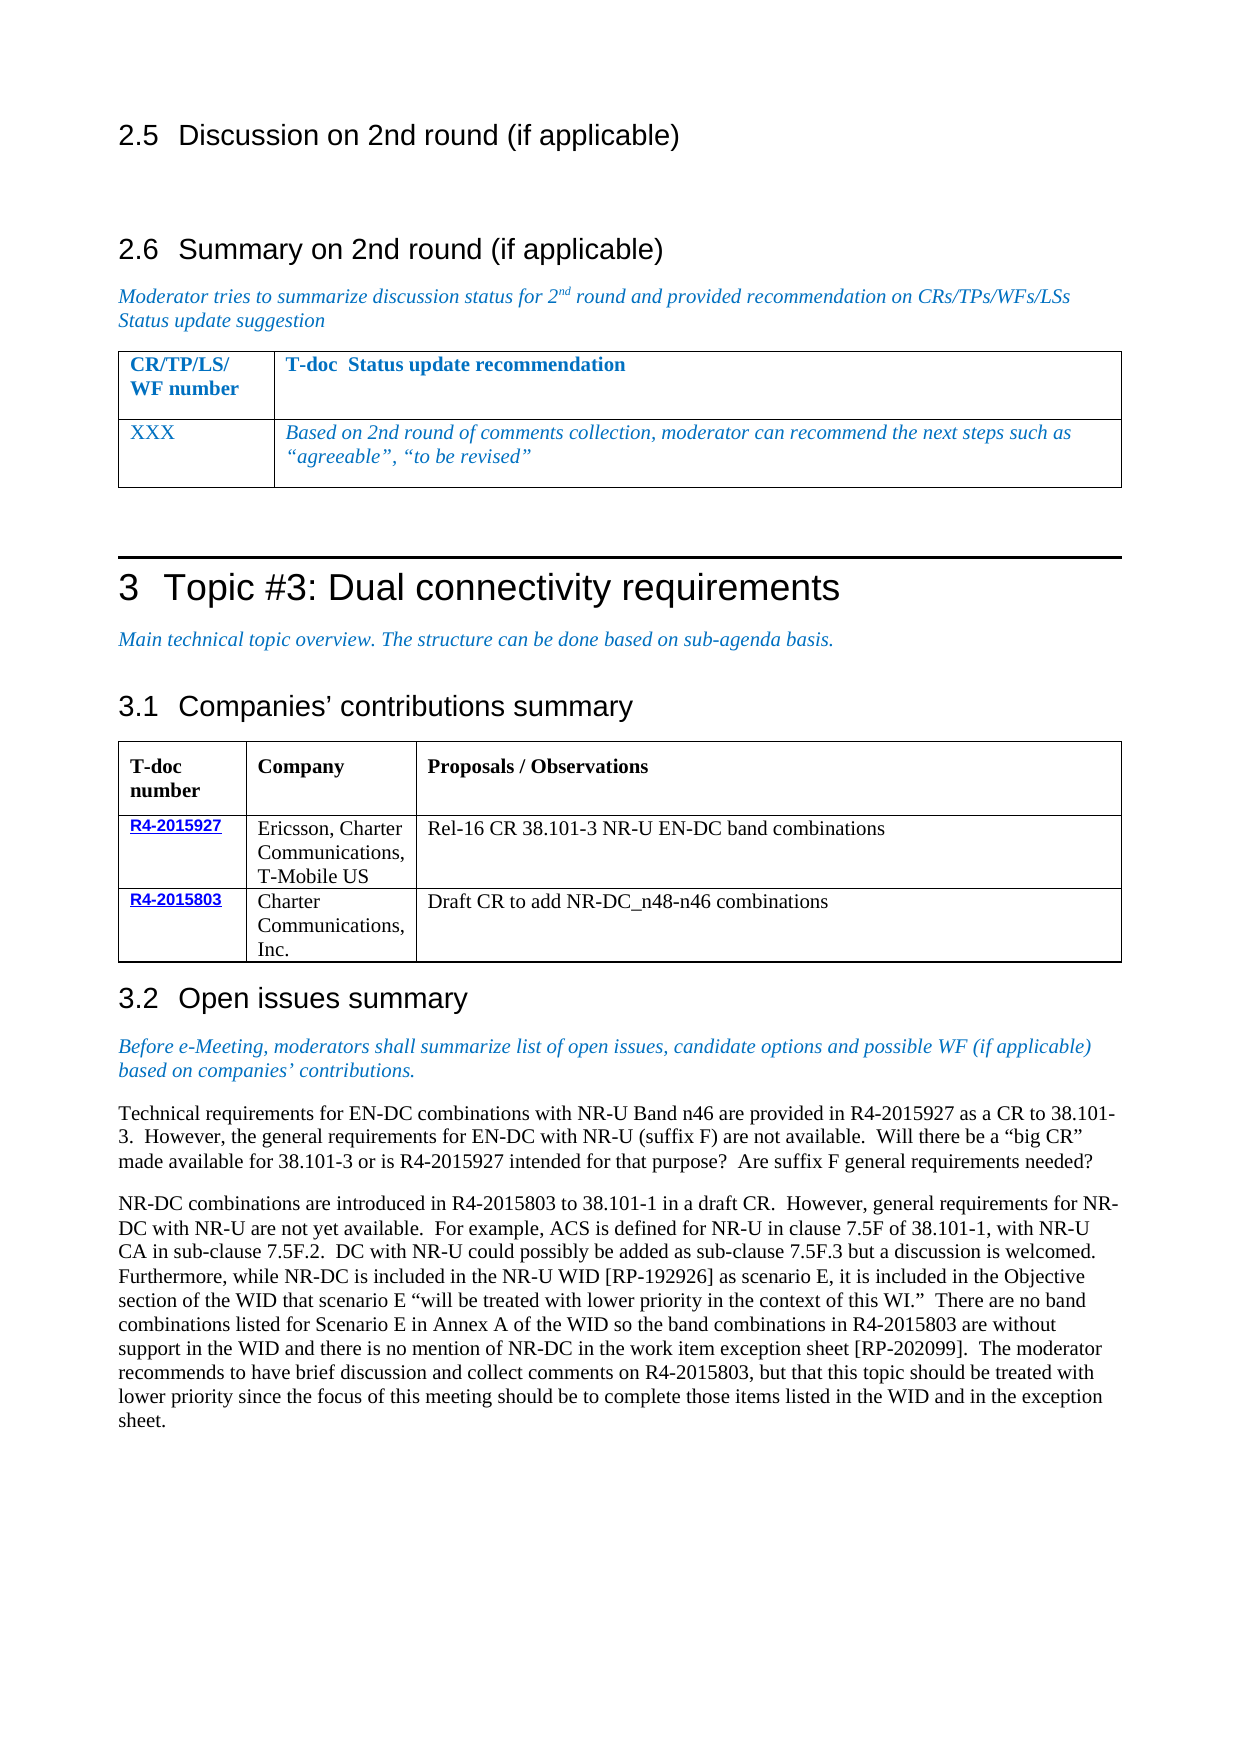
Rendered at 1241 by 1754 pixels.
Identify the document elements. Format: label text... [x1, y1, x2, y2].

table_cell Charter Communications, Inc. [247, 889, 416, 961]
table_cell Rel-16 CR 38.101-3 NR-U EN-DC band combinations [417, 816, 1121, 888]
table_header Company [247, 742, 416, 815]
subtitle Summary on 2nd round (if applicable) [118, 232, 1122, 265]
subtitle Companies’ contributions summary [118, 688, 1122, 722]
subtitle Topic #3: Dual connectivity requirements [118, 559, 1122, 608]
subtitle Discussion on 2nd round (if applicable) [118, 118, 1122, 152]
text Moderator tries to summarize discussion status for 2nd round and provided recommendation on CRs/TPs/WFs/LSs Status update suggestion [118, 284, 1122, 332]
table_header Proposals / Observations [417, 742, 1121, 815]
table_cell XXX [119, 420, 274, 487]
table_cell R4-2015803 [119, 889, 246, 961]
text Before e-Meeting, moderators shall summarize list of open issues, candidate options and possible WF (if applicable) based on companies’ contributions. [118, 1033, 1122, 1082]
table_header T-doc number [119, 742, 246, 815]
table_header T-doc Status update recommendation [275, 352, 1121, 419]
table_cell Ericsson, Charter Communications, T-Mobile US [247, 816, 416, 888]
text Main technical topic overview. The structure can be done based on sub-agenda basis. [118, 627, 1122, 651]
subtitle Open issues summary [118, 981, 1122, 1015]
text Technical requirements for EN-DC combinations with NR-U Band n46 are provided in R4-2015927 as a CR to 38.101-3. However, the general requirements for EN-DC with NR-U (suffix F) are not available. Will there be a “big CR” made available for 38.101-3 or is R4-2015927 intended for that purpose? Are suffix F general requirements needed? [118, 1100, 1122, 1173]
table_header CR/TP/LS/WF number [119, 352, 274, 419]
text NR-DC combinations are introduced in R4-2015803 to 38.101-1 in a draft CR. However, general requirements for NR-DC with NR-U are not yet available. For example, ACS is defined for NR-U in clause 7.5F of 38.101-1, with NR-U CA in sub-clause 7.5F.2. DC with NR-U could possibly be added as sub-clause 7.5F.3 but a discussion is welcomed. Furthermore, while NR-DC is included in the NR-U WID [RP-192926] as scenario E, it is included in the Objective section of the WID that scenario E “will be treated with lower priority in the context of this WI.” There are no band combinations listed for Scenario E in Annex A of the WID so the band combinations in R4-2015803 are without support in the WID and there is no mention of NR-DC in the work item exception sheet [RP-202099]. The moderator recommends to have brief discussion and collect comments on R4-2015803, but that this topic should be treated with lower priority since the focus of this meeting should be to complete those items listed in the WID and in the exception sheet. [118, 1191, 1122, 1432]
table_cell Draft CR to add NR-DC_n48-n46 combinations [417, 889, 1121, 961]
table_cell R4-2015927 [119, 816, 246, 888]
table_cell Based on 2nd round of comments collection, moderator can recommend the next steps such as “agreeable”, “to be revised” [275, 420, 1121, 487]
